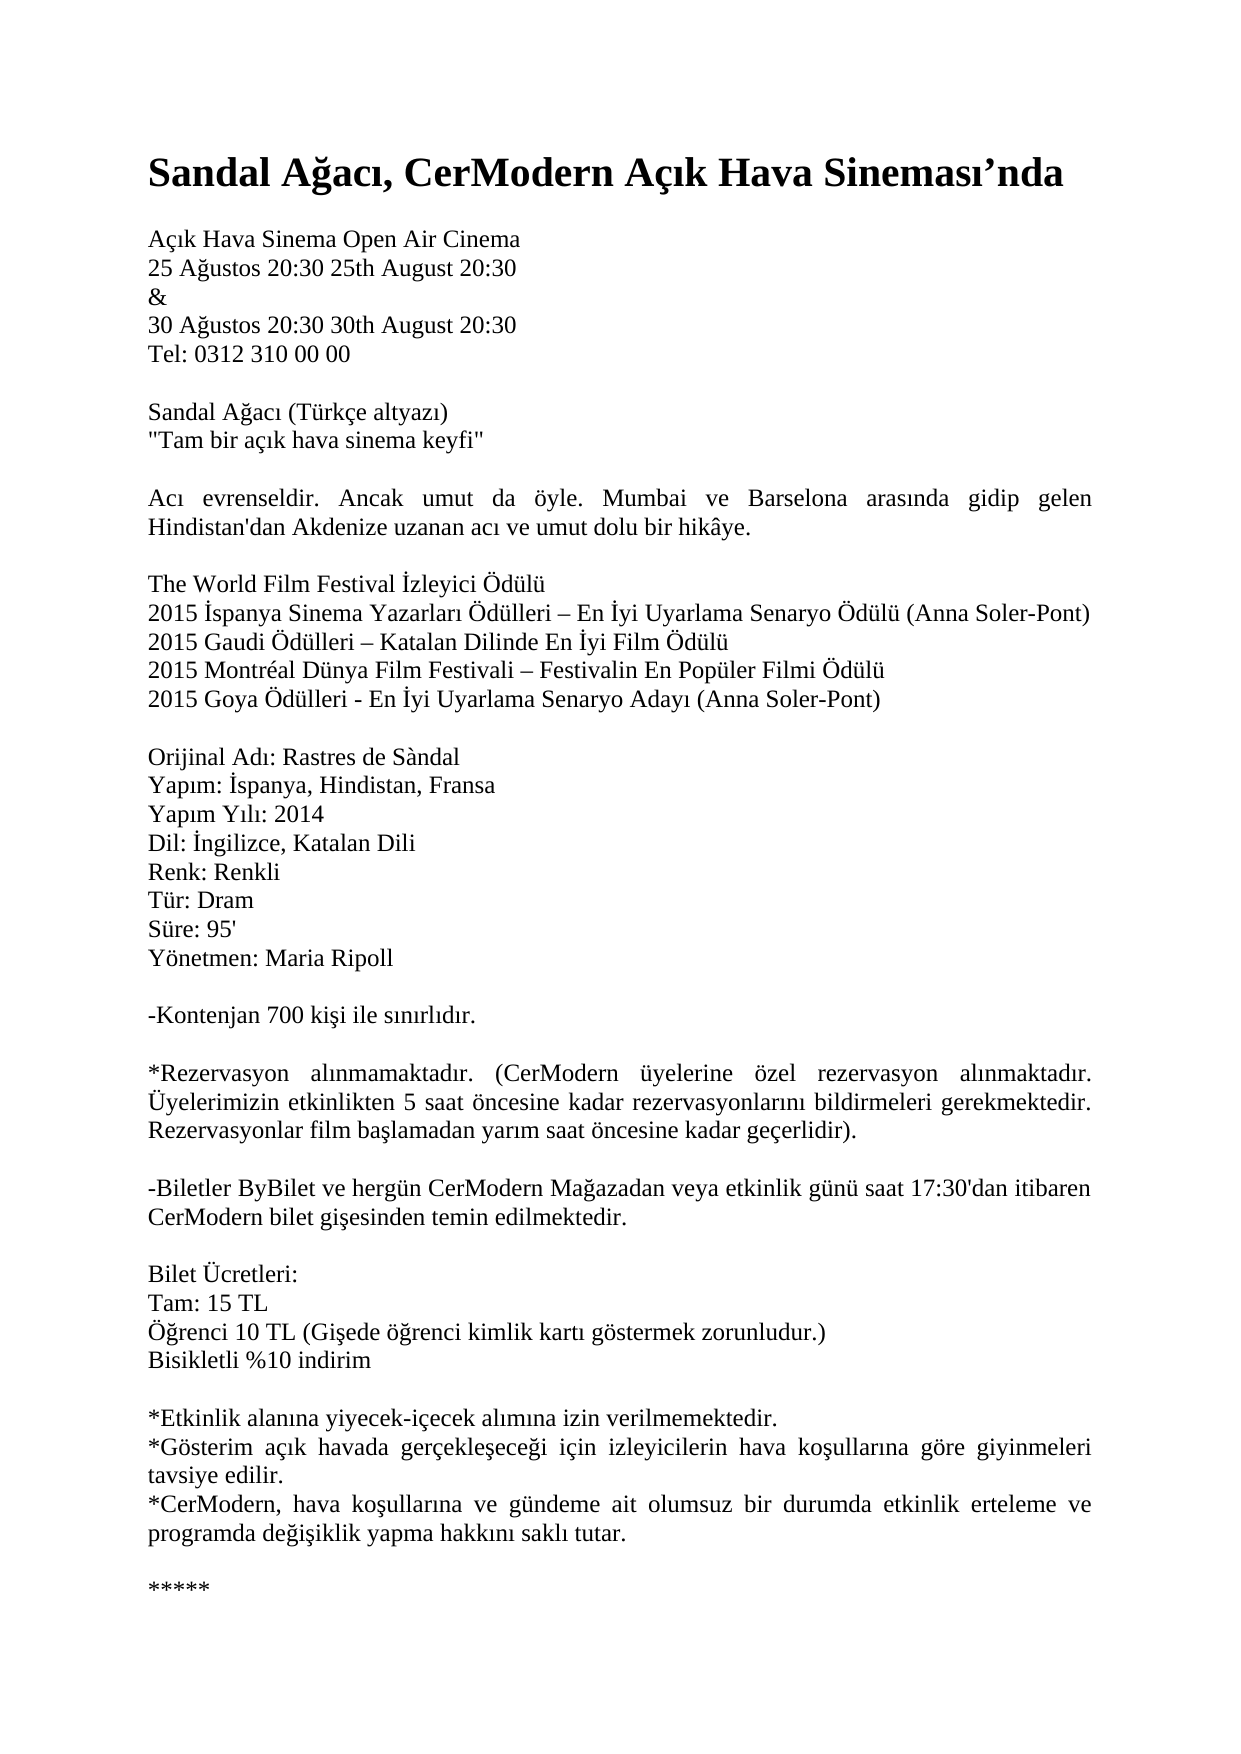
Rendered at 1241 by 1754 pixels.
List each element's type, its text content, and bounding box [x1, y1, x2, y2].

text Sandal Ağacı, CerModern Açık Hava Sineması’nda [148, 148, 1093, 196]
text Bilet Ücretleri: [148, 1259, 1093, 1288]
text 2015 Gaudi Ödülleri – Katalan Dilinde En İyi Film Ödülü [148, 627, 1093, 656]
text *Gösterim açık havada gerçekleşeceği için izleyicilerin hava koşullarına göre giyinmeleri tavsiye edilir. [148, 1432, 1093, 1489]
text "Tam bir açık hava sinema keyfi" [148, 426, 1093, 454]
text -Kontenjan 700 kişi ile sınırlıdır. [148, 1001, 1093, 1029]
text Orijinal Adı: Rastres de Sàndal [148, 742, 1093, 771]
text Tam: 15 TL [148, 1288, 1093, 1317]
text 25 Ağustos 20:30 25th August 20:30 [148, 253, 1093, 282]
text ***** [148, 1576, 1093, 1604]
text *CerModern, hava koşullarına ve gündeme ait olumsuz bir durumda etkinlik erteleme ve programda değişiklik yapma hakkını saklı tutar. [148, 1489, 1093, 1547]
text *Etkinlik alanına yiyecek-içecek alımına izin verilmemektedir. [148, 1403, 1093, 1432]
text Yapım: İspanya, Hindistan, Fransa [148, 771, 1093, 799]
text Yapım Yılı: 2014 [148, 799, 1093, 828]
text Tel: 0312 310 00 00 [148, 339, 1093, 368]
text -Biletler ByBilet ve hergün CerModern Mağazadan veya etkinlik günü saat 17:30'dan itibaren CerModern bilet gişesinden temin edilmektedir. [148, 1173, 1093, 1231]
text & [148, 282, 1093, 311]
text 2015 Goya Ödülleri - En İyi Uyarlama Senaryo Adayı (Anna Soler-Pont) [148, 684, 1093, 713]
text Öğrenci 10 TL (Gişede öğrenci kimlik kartı göstermek zorunludur.) [148, 1317, 1093, 1346]
text Acı evrenseldir. Ancak umut da öyle. Mumbai ve Barselona arasında gidip gelen Hindistan'dan Akdenize uzanan acı ve umut dolu bir hikâye. [148, 483, 1093, 541]
text Bisikletli %10 indirim [148, 1346, 1093, 1374]
text Tür: Dram [148, 886, 1093, 914]
text Dil: İngilizce, Katalan Dili [148, 828, 1093, 857]
text Sandal Ağacı (Türkçe altyazı) [148, 397, 1093, 426]
text 2015 İspanya Sinema Yazarları Ödülleri – En İyi Uyarlama Senaryo Ödülü (Anna Soler-Pont) [148, 598, 1093, 627]
text The World Film Festival İzleyici Ödülü [148, 569, 1093, 598]
text Yönetmen: Maria Ripoll [148, 943, 1093, 972]
text 30 Ağustos 20:30 30th August 20:30 [148, 311, 1093, 339]
text Süre: 95' [148, 914, 1093, 943]
text Renk: Renkli [148, 857, 1093, 886]
text Açık Hava Sinema Open Air Cinema [148, 224, 1093, 253]
text *Rezervasyon alınmamaktadır. (CerModern üyelerine özel rezervasyon alınmaktadır. Üyelerimizin etkinlikten 5 saat öncesine kadar rezervasyonlarını bildirmeleri gerekmektedir. Rezervasyonlar film başlamadan yarım saat öncesine kadar geçerlidir). [148, 1058, 1093, 1144]
text 2015 Montréal Dünya Film Festivali – Festivalin En Popüler Filmi Ödülü [148, 656, 1093, 684]
